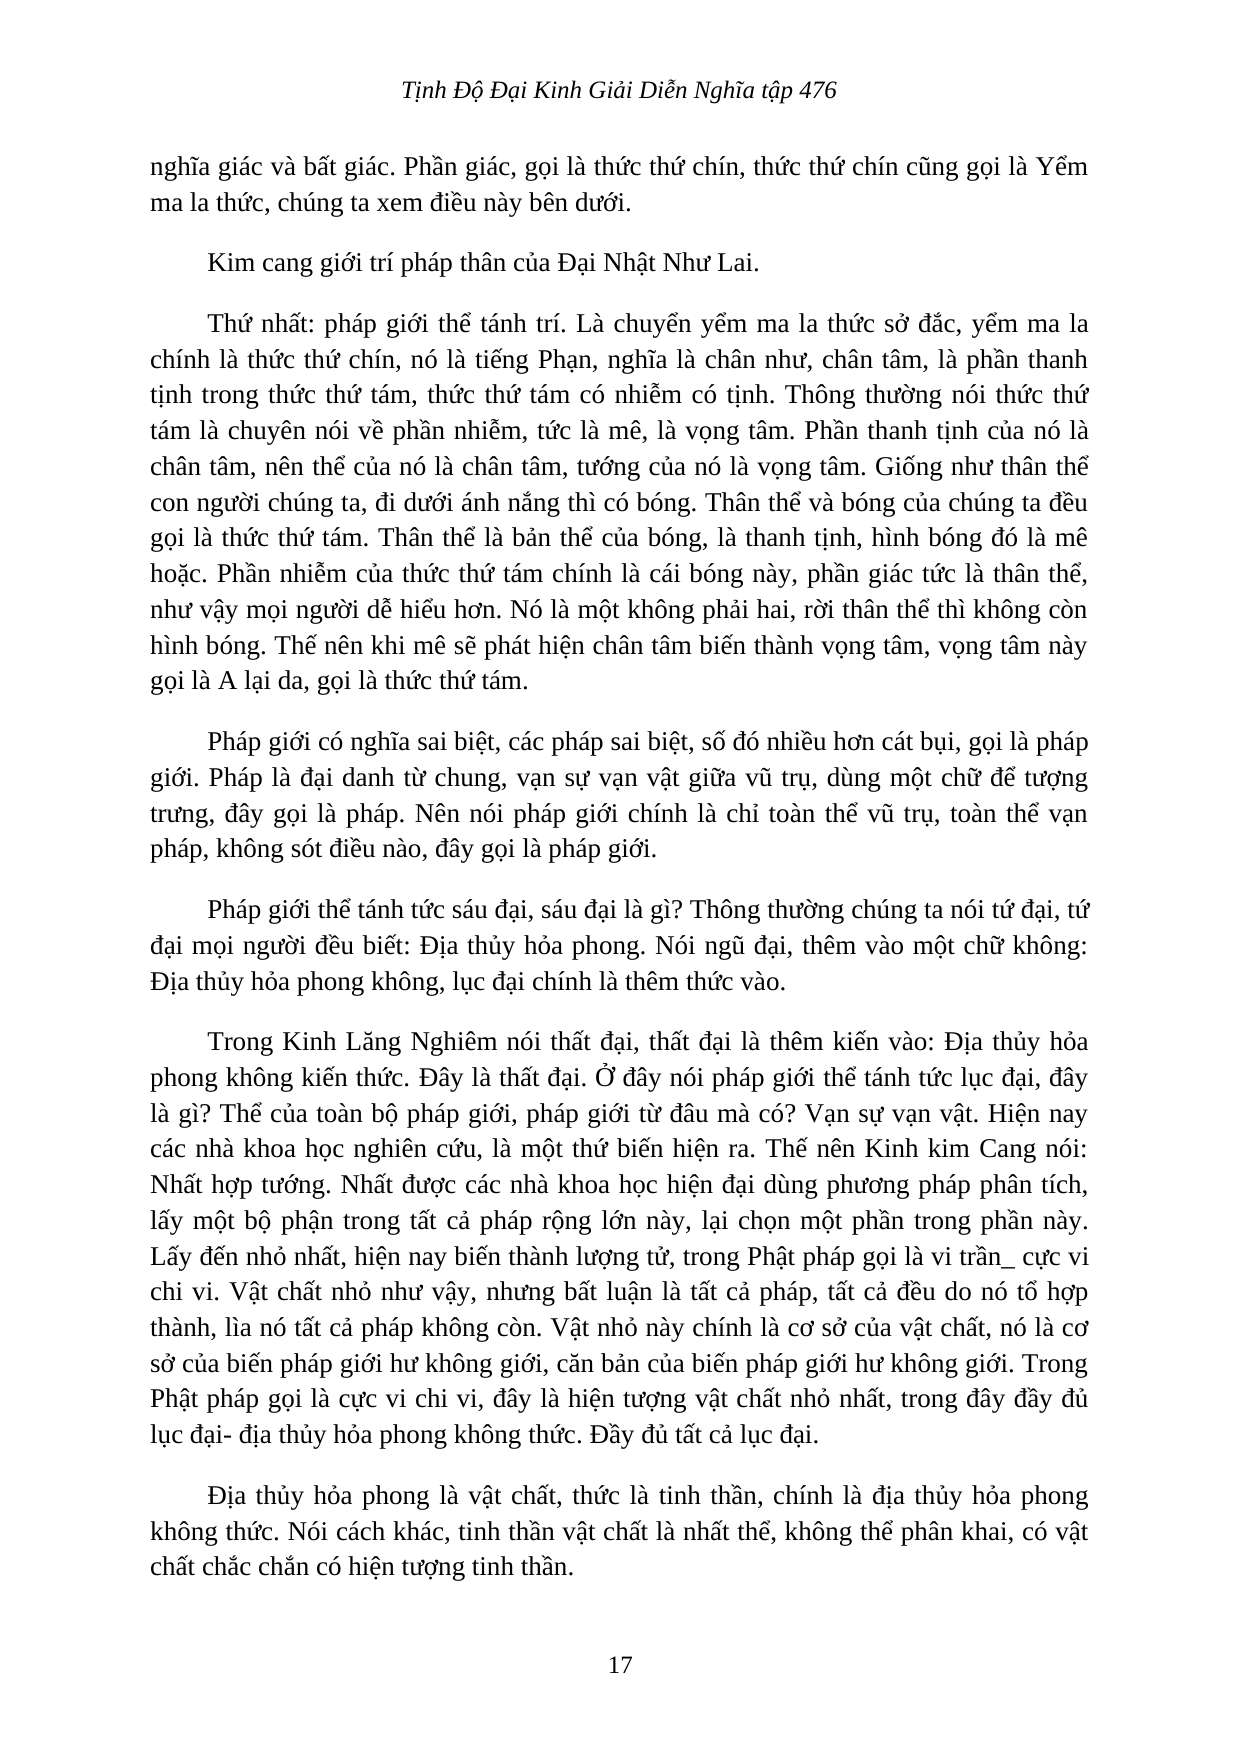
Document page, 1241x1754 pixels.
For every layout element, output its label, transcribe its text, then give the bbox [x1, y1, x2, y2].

text Địa thủy hỏa phong là vật chất, thức là tinh thần, chính là địa thủy hỏa phong không thức. Nói cách khác, tinh thần vật chất là nhất thể, không thể phân khai, có vật chất chắc chắn có hiện tượng tinh thần. [150, 1479, 1090, 1582]
text Kim cang giới trí pháp thân của Đại Nhật Như Lai. [150, 246, 1090, 278]
text Pháp giới thể tánh tức sáu đại, sáu đại là gì? Thông thường chúng ta nói tứ đại, tứ đại mọi người đều biết: Địa thủy hỏa phong. Nói ngũ đại, thêm vào một chữ không: Địa thủy hỏa phong không, lục đại chính là thêm thức vào. [150, 893, 1090, 996]
text Trong Kinh Lăng Nghiêm nói thất đại, thất đại là thêm kiến vào: Địa thủy hỏa phong không kiến thức. Đây là thất đại. Ở đây nói pháp giới thể tánh tức lục đại, đây là gì? Thể của toàn bộ pháp giới, pháp giới từ đâu mà có? Vạn sự vạn vật. Hiện nay các nhà khoa học nghiên cứu, là một thứ biến hiện ra. Thế nên Kinh kim Cang nói: Nhất hợp tướng. Nhất được các nhà khoa học hiện đại dùng phương pháp phân tích, lấy một bộ phận trong tất cả pháp rộng lớn này, lại chọn một phần trong phần này. Lấy đến nhỏ nhất, hiện nay biến thành lượng tử, trong Phật pháp gọi là vi trần_ cực vi chi vi. Vật chất nhỏ như vậy, nhưng bất luận là tất cả pháp, tất cả đều do nó tổ hợp thành, lìa nó tất cả pháp không còn. Vật nhỏ này chính là cơ sở của vật chất, nó là cơ sở của biến pháp giới hư không giới, căn bản của biến pháp giới hư không giới. Trong Phật pháp gọi là cực vi chi vi, đây là hiện tượng vật chất nhỏ nhất, trong đây đầy đủ lục đại- địa thủy hỏa phong không thức. Đầy đủ tất cả lục đại. [150, 1025, 1090, 1449]
text Thứ nhất: pháp giới thể tánh trí. Là chuyển yểm ma la thức sở đắc, yểm ma la chính là thức thứ chín, nó là tiếng Phạn, nghĩa là chân như, chân tâm, là phần thanh tịnh trong thức thứ tám, thức thứ tám có nhiễm có tịnh. Thông thường nói thức thứ tám là chuyên nói về phần nhiễm, tức là mê, là vọng tâm. Phần thanh tịnh của nó là chân tâm, nên thể của nó là chân tâm, tướng của nó là vọng tâm. Giống như thân thể con người chúng ta, đi dưới ánh nắng thì có bóng. Thân thể và bóng của chúng ta đều gọi là thức thứ tám. Thân thể là bản thể của bóng, là thanh tịnh, hình bóng đó là mê hoặc. Phần nhiễm của thức thứ tám chính là cái bóng này, phần giác tức là thân thể, như vậy mọi người dễ hiểu hơn. Nó là một không phải hai, rời thân thể thì không còn hình bóng. Thế nên khi mê sẽ phát hiện chân tâm biến thành vọng tâm, vọng tâm này gọi là A lại da, gọi là thức thứ tám. [150, 307, 1090, 696]
text Pháp giới có nghĩa sai biệt, các pháp sai biệt, số đó nhiều hơn cát bụi, gọi là pháp giới. Pháp là đại danh từ chung, vạn sự vạn vật giữa vũ trụ, dùng một chữ để tượng trưng, đây gọi là pháp. Nên nói pháp giới chính là chỉ toàn thể vũ trụ, toàn thể vạn pháp, không sót điều nào, đây gọi là pháp giới. [150, 725, 1090, 863]
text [150, 150, 1090, 217]
